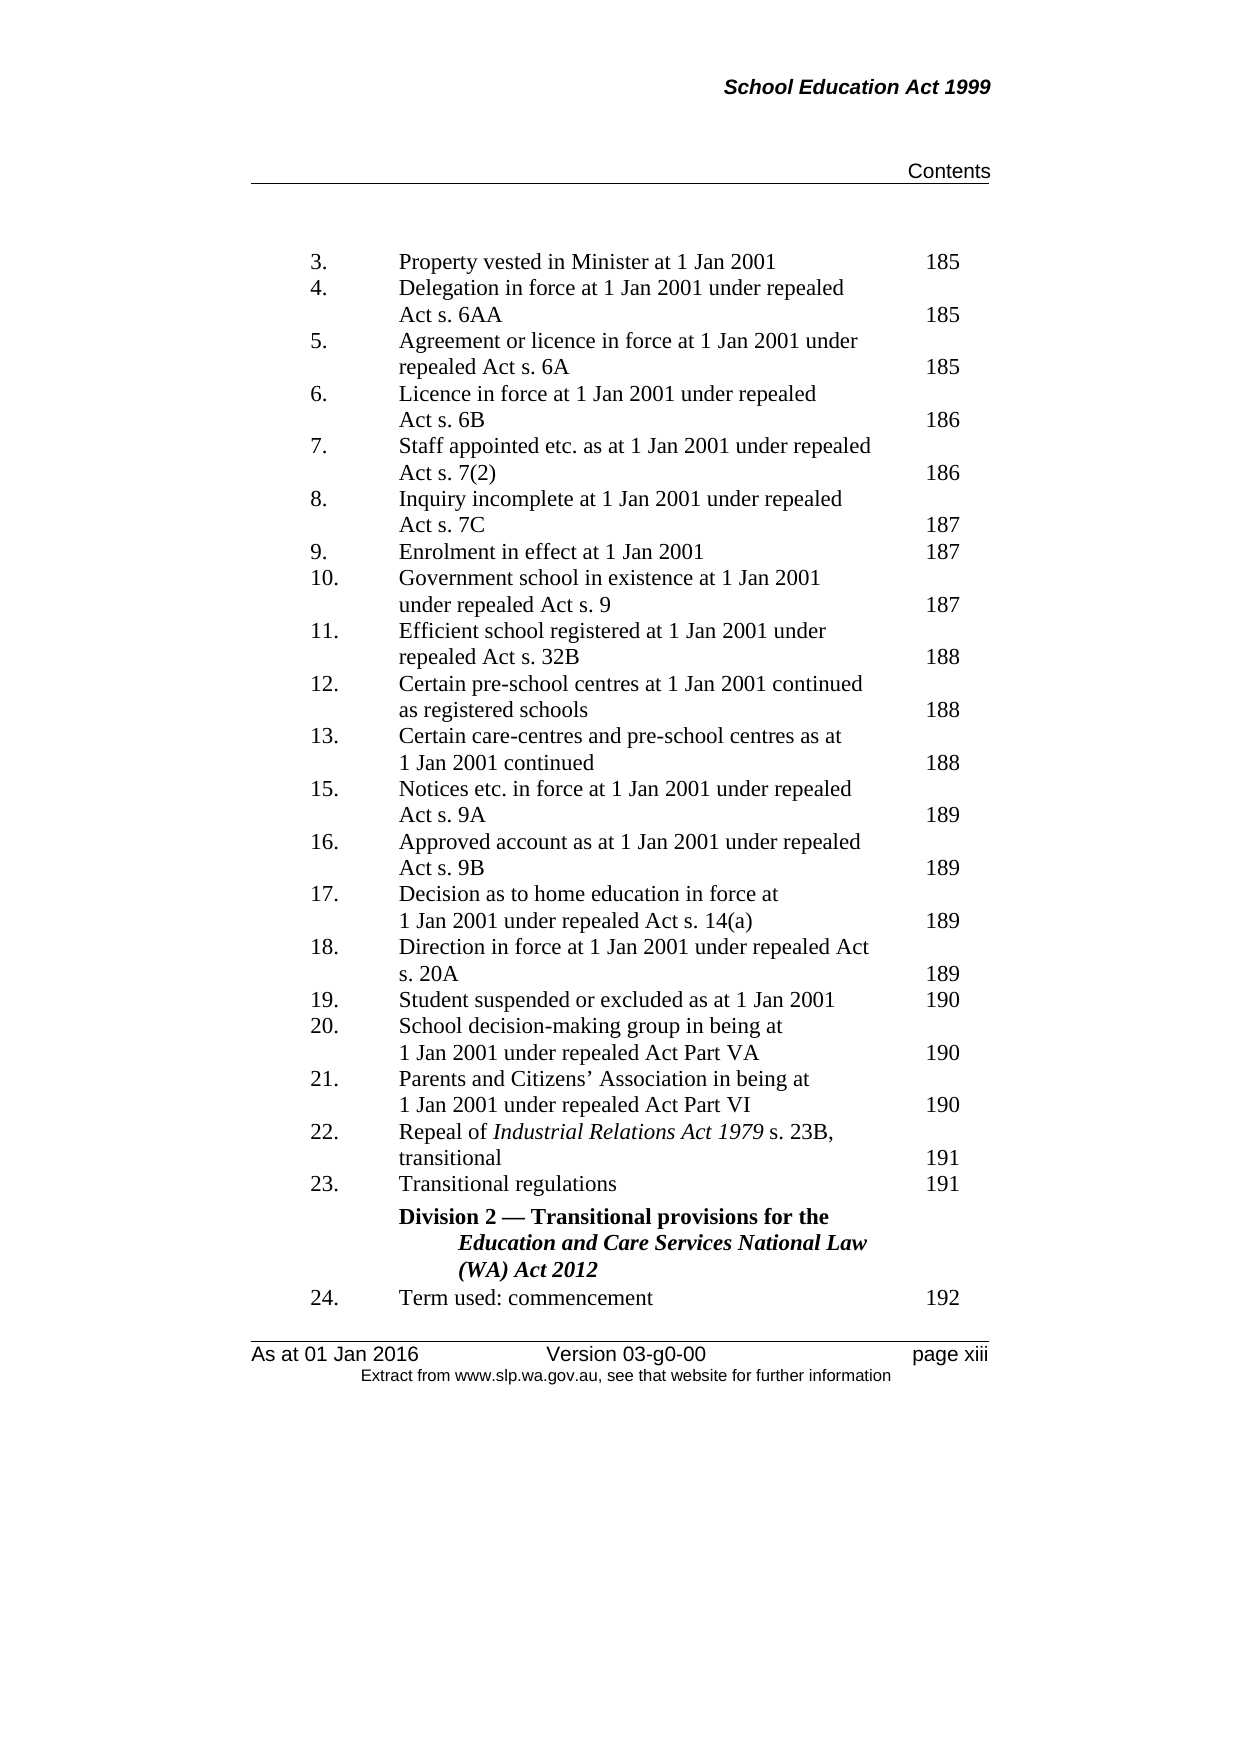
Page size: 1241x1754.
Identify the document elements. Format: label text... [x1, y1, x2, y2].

text 15. Notices etc. in force at 1 Jan 2001 under repealed Act s. 9A 189 [310, 775, 871, 828]
text 24. Term used: commencement 192 [310, 1284, 871, 1311]
text 4. Delegation in force at 1 Jan 2001 under repealed Act s. 6AA 185 [310, 274, 871, 327]
text 10. Government school in existence at 1 Jan 2001 under repealed Act s. 9 187 [310, 564, 871, 617]
text 9. Enrolment in effect at 1 Jan 2001 187 [310, 538, 871, 564]
text 16. Approved account as at 1 Jan 2001 under repealed Act s. 9B 189 [310, 828, 871, 881]
text 13. Certain care-centres and pre-school centres as at 1 Jan 2001 continued 188 [310, 722, 871, 775]
text 12. Certain pre-school centres at 1 Jan 2001 continued as registered schools 188 [310, 670, 871, 722]
text 20. School decision-making group in being at 1 Jan 2001 under repealed Act Part VA 190 [310, 1012, 871, 1065]
text 21. Parents and Citizens’ Association in being at 1 Jan 2001 under repealed Act Part VI 190 [310, 1065, 871, 1118]
text 17. Decision as to home education in force at 1 Jan 2001 under repealed Act s. 14(a) 189 [310, 881, 871, 933]
text 22. Repeal of Industrial Relations Act 1979 s. 23B, transitional 191 [310, 1118, 871, 1170]
text 18. Direction in force at 1 Jan 2001 under repealed Act s. 20A 189 [310, 933, 871, 986]
text 5. Agreement or licence in force at 1 Jan 2001 under repealed Act s. 6A 185 [310, 327, 871, 380]
text 7. Staff appointed etc. as at 1 Jan 2001 under repealed Act s. 7(2) 186 [310, 432, 871, 485]
text 19. Student suspended or excluded as at 1 Jan 2001 190 [310, 986, 871, 1012]
text 3. Property vested in Minister at 1 Jan 2001 185 [310, 248, 871, 274]
text 8. Inquiry incomplete at 1 Jan 2001 under repealed Act s. 7C 187 [310, 485, 871, 538]
text 6. Licence in force at 1 Jan 2001 under repealed Act s. 6B 186 [310, 380, 871, 432]
text 11. Efficient school registered at 1 Jan 2001 under repealed Act s. 32B 188 [310, 617, 871, 670]
text Division 2 — Transitional provisions for the Education and Care Services National Law (WA) Act 2012 [399, 1203, 871, 1282]
text 23. Transitional regulations 191 [310, 1170, 871, 1197]
